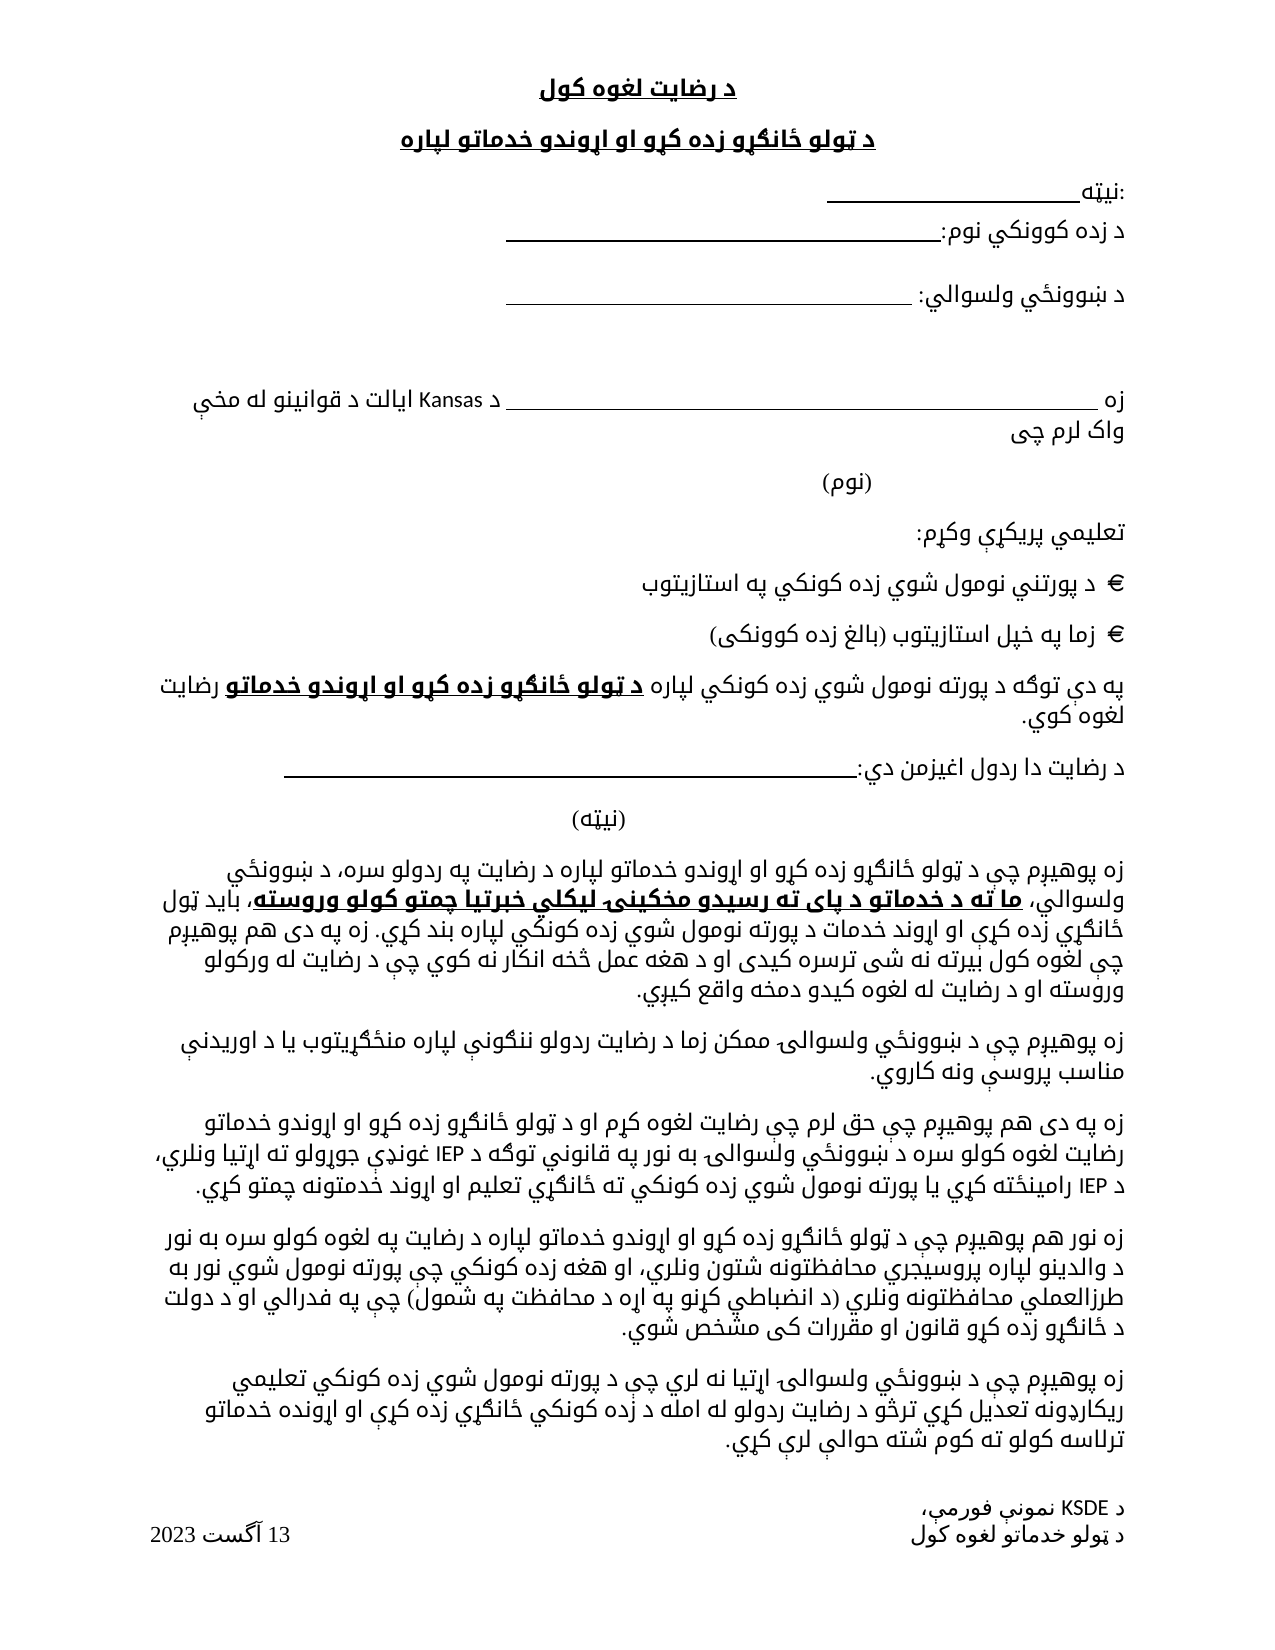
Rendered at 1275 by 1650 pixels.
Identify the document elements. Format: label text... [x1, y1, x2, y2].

text په دې توګه د پورته نومول شوي زده کونکي لپاره د ټولو ځانګړو زده کړو او اړوندو خدماتو رضايت لغوه کوي. [150, 672, 1125, 729]
text د رضایت لغوه کول [150, 75, 1125, 101]
text (نوم) [150, 468, 1125, 494]
text د پورتني نومول شوي زده کونکي په استازیتوب [150, 570, 1125, 597]
text د ښوونځي ولسوالي: [150, 281, 1125, 307]
text زه پوهیږم چې د ټولو ځانګړو زده کړو او اړوندو خدماتو لپاره د رضایت په ردولو سره، د ښوونځي ولسوالي، ما ته د خدماتو د پای ته رسیدو مخکینۍ لیکلي خبرتیا چمتو کولو وروسته، باید ټول ځانګړي زده کړې او اړوند خدمات د پورته نومول شوي زده کونکي لپاره بند کړي. زه په دی هم پوهیږم چې لغوه کول بیرته نه شی ترسره کیدی او د هغه عمل څخه انکار نه کوي چې د رضایت له ورکولو وروسته او د رضایت له لغوه کیدو دمخه واقع کیږي. [150, 856, 1125, 1003]
text زه د Kansas ایالت د قوانینو له مخې واک لرم چی [150, 385, 1125, 443]
text د زده کوونکي نوم: [150, 218, 1125, 244]
text نیټه: [150, 177, 1125, 205]
text زه په دی هم پوهیږم چې حق لرم چې رضایت لغوه کړم او د ټولو ځانګړو زده کړو او اړوندو خدماتو رضایت لغوه کولو سره د ښوونځي ولسوالۍ به نور په قانوني توګه د IEP غونډې جوړولو ته اړتیا ونلري، د IEP رامینځته کړي یا پورته نومول شوي زده کونکي ته ځانګړي تعلیم او اړوند خدمتونه چمتو کړي. [150, 1109, 1125, 1199]
text د ټولو ځانګړو زده کړو او اړوندو خدماتو لپاره [150, 126, 1125, 152]
text تعلیمي پریکړې وکړم: [150, 519, 1125, 546]
text د رضایت دا ردول اغیزمن دي: [150, 753, 1125, 780]
text زما په خپل استازیتوب (بالغ زده کوونکی) [150, 621, 1125, 648]
text زه نور هم پوهیږم چې د ټولو ځانګړو زده کړو او اړوندو خدماتو لپاره د رضایت په لغوه کولو سره به نور د والدینو لپاره پروسیجري محافظتونه شتون ونلري، او هغه زده کونکي چې پورته نومول شوي نور به طرزالعملي محافظتونه ونلري (د انضباطي کړنو په اړه د محافظت په شمول) چې په فدرالي او د دولت د ځانګړو زده کړو قانون او مقررات کی مشخص شوي. [150, 1224, 1125, 1341]
text زه پوهیږم چې د ښوونځي ولسوالۍ ممکن زما د رضایت ردولو ننګونې لپاره منځګړیتوب یا د اوریدنې مناسب پروسې ونه کاروي. [150, 1027, 1125, 1084]
text (نیټه) [150, 804, 1125, 831]
text زه پوهیږم چې د ښوونځي ولسوالۍ اړتیا نه لري چې د پورته نومول شوي زده کونکي تعلیمي ریکارډونه تعدیل کړي ترڅو د رضایت ردولو له امله د زده کونکي ځانګړي زده کړې او اړونده خدماتو ترلاسه کولو ته کوم شته حوالې لرې کړي. [150, 1366, 1125, 1452]
